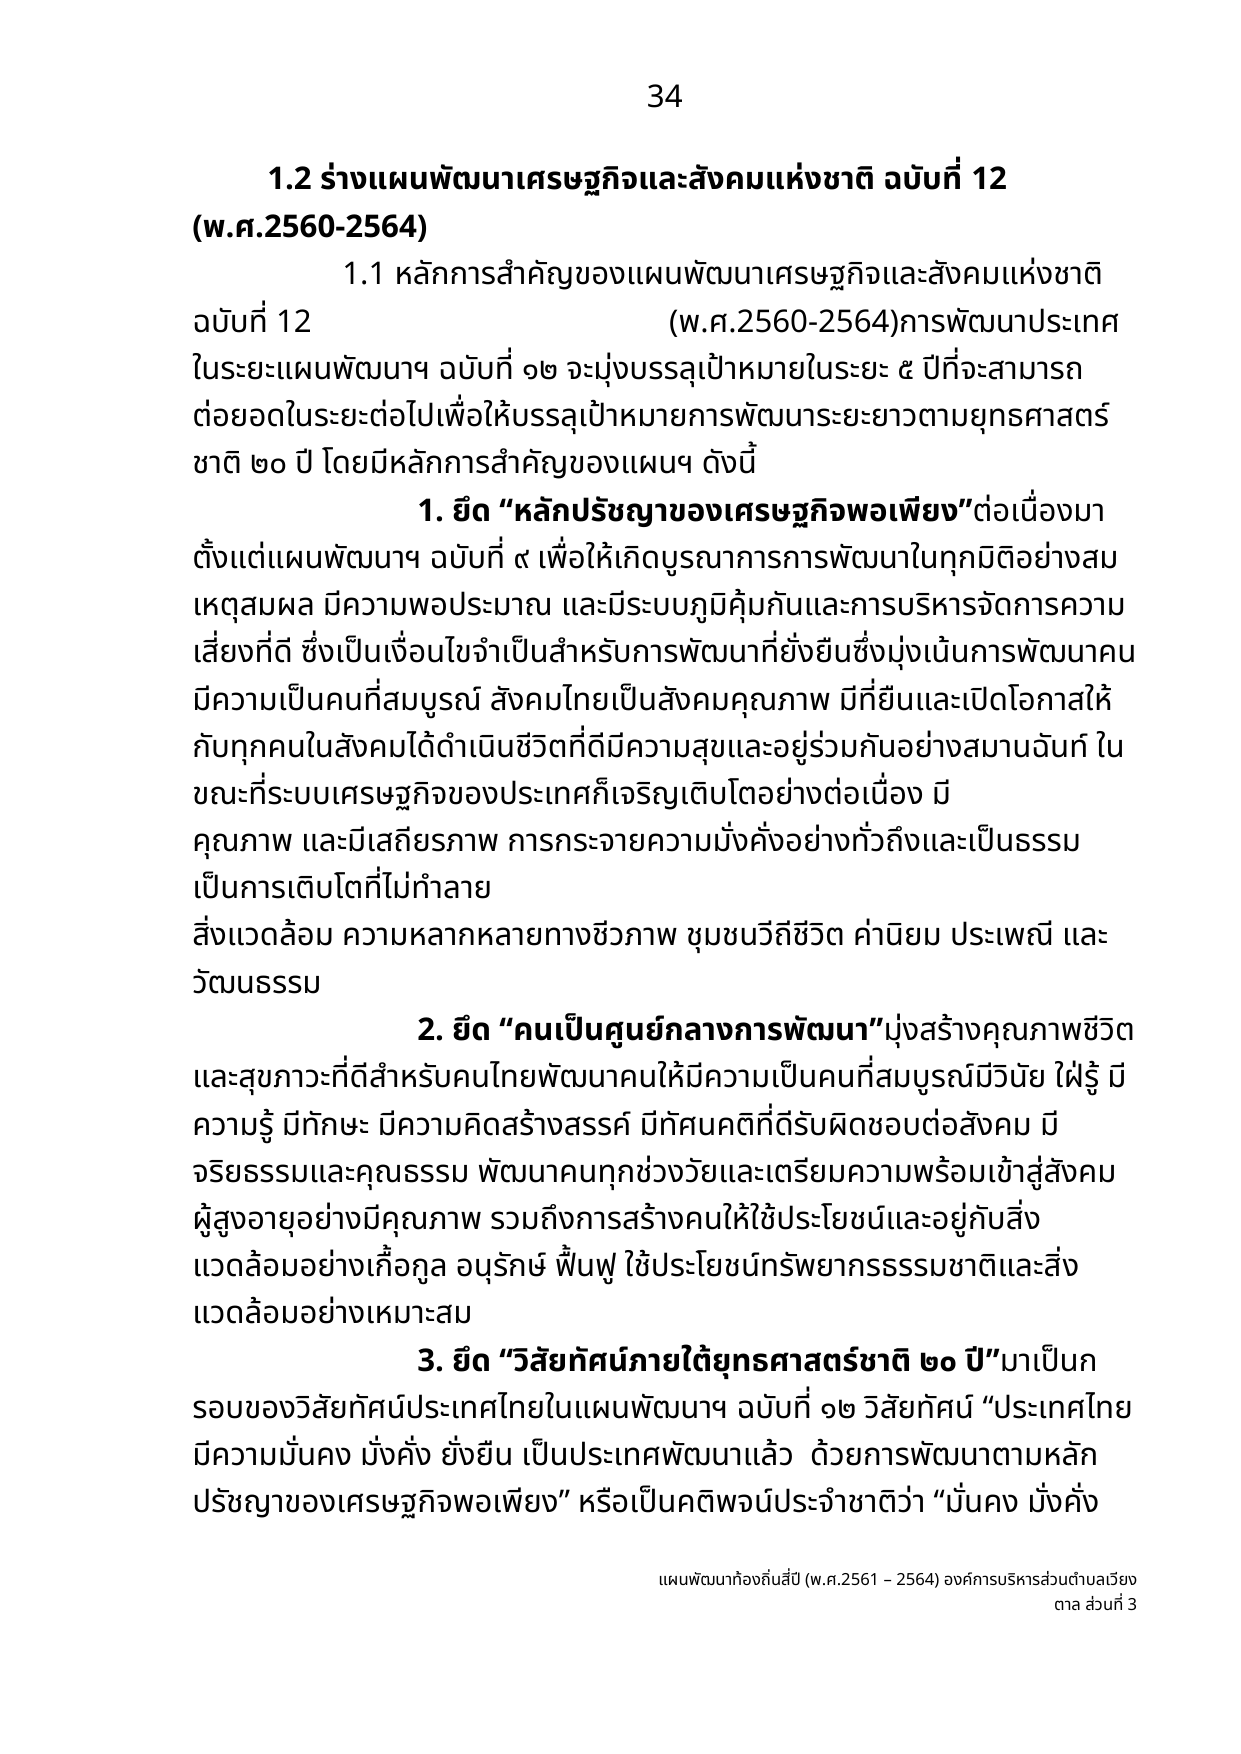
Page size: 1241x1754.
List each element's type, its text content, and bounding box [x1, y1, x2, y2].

text 2. ยึด “คนเป็นศูนย์กลางการพัฒนา”มุ่งสร้างคุณภาพชีวิตและสุขภาวะที่ดีสำหรับคนไทยพัฒนาคนให้มีความเป็นคนที่สมบูรณ์มีวินัย ใฝ่รู้ มีความรู้ มีทักษะ มีความคิดสร้างสรรค์ มีทัศนคติที่ดีรับผิดชอบต่อสังคม มีจริยธรรมและคุณธรรม พัฒนาคนทุกช่วงวัยและเตรียมความพร้อมเข้าสู่สังคมผู้สูงอายุอย่างมีคุณภาพ รวมถึงการสร้างคนให้ใช้ประโยชน์และอยู่กับสิ่งแวดล้อมอย่างเกื้อกูล อนุรักษ์ ฟื้นฟู ใช้ประโยชน์ทรัพยากรธรรมชาติและสิ่งแวดล้อมอย่างเหมาะสม [192, 1007, 1137, 1338]
text 1.2 ร่างแผนพัฒนาเศรษฐกิจและสังคมแห่งชาติ ฉบับที่ 12 (พ.ศ.2560-2564) [192, 156, 1137, 251]
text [192, 1338, 1137, 1527]
text สิ่งแวดล้อม ความหลากหลายทางชีวภาพ ชุมชนวีถีชีวิต ค่านิยม ประเพณี และวัฒนธรรม [192, 913, 1137, 1007]
text คุณภาพ และมีเสถียรภาพ การกระจายความมั่งคั่งอย่างทั่วถึงและเป็นธรรม เป็นการเติบโตที่ไม่ทำลาย [192, 818, 1137, 913]
text 1.1 หลักการสำคัญของแผนพัฒนาเศรษฐกิจและสังคมแห่งชาติฉบับที่ 12 (พ.ศ.2560-2564)การพัฒนาประเทศในระยะแผนพัฒนาฯ ฉบับที่ ๑๒ จะมุ่งบรรลุเป้าหมายในระยะ ๕ ปีที่จะสามารถต่อยอดในระยะต่อไปเพื่อให้บรรลุเป้าหมายการพัฒนาระยะยาวตามยุทธศาสตร์ชาติ ๒๐ ปี โดยมีหลักการสำคัญของแผนฯ ดังนี้ [192, 251, 1137, 488]
text 1. ยึด “หลักปรัชญาของเศรษฐกิจพอเพียง”ต่อเนื่องมาตั้งแต่แผนพัฒนาฯ ฉบับที่ ๙ เพื่อให้เกิดบูรณาการการพัฒนาในทุกมิติอย่างสมเหตุสมผล มีความพอประมาณ และมีระบบภูมิคุ้มกันและการบริหารจัดการความเสี่ยงที่ดี ซึ่งเป็นเงื่อนไขจำเป็นสำหรับการพัฒนาที่ยั่งยืนซึ่งมุ่งเน้นการพัฒนาคนมีความเป็นคนที่สมบูรณ์ สังคมไทยเป็นสังคมคุณภาพ มีที่ยืนและเปิดโอกาสให้กับทุกคนในสังคมได้ดำเนินชีวิตที่ดีมีความสุขและอยู่ร่วมกันอย่างสมานฉันท์ ในขณะที่ระบบเศรษฐกิจของประเทศก็เจริญเติบโตอย่างต่อเนื่อง มี [192, 488, 1137, 818]
